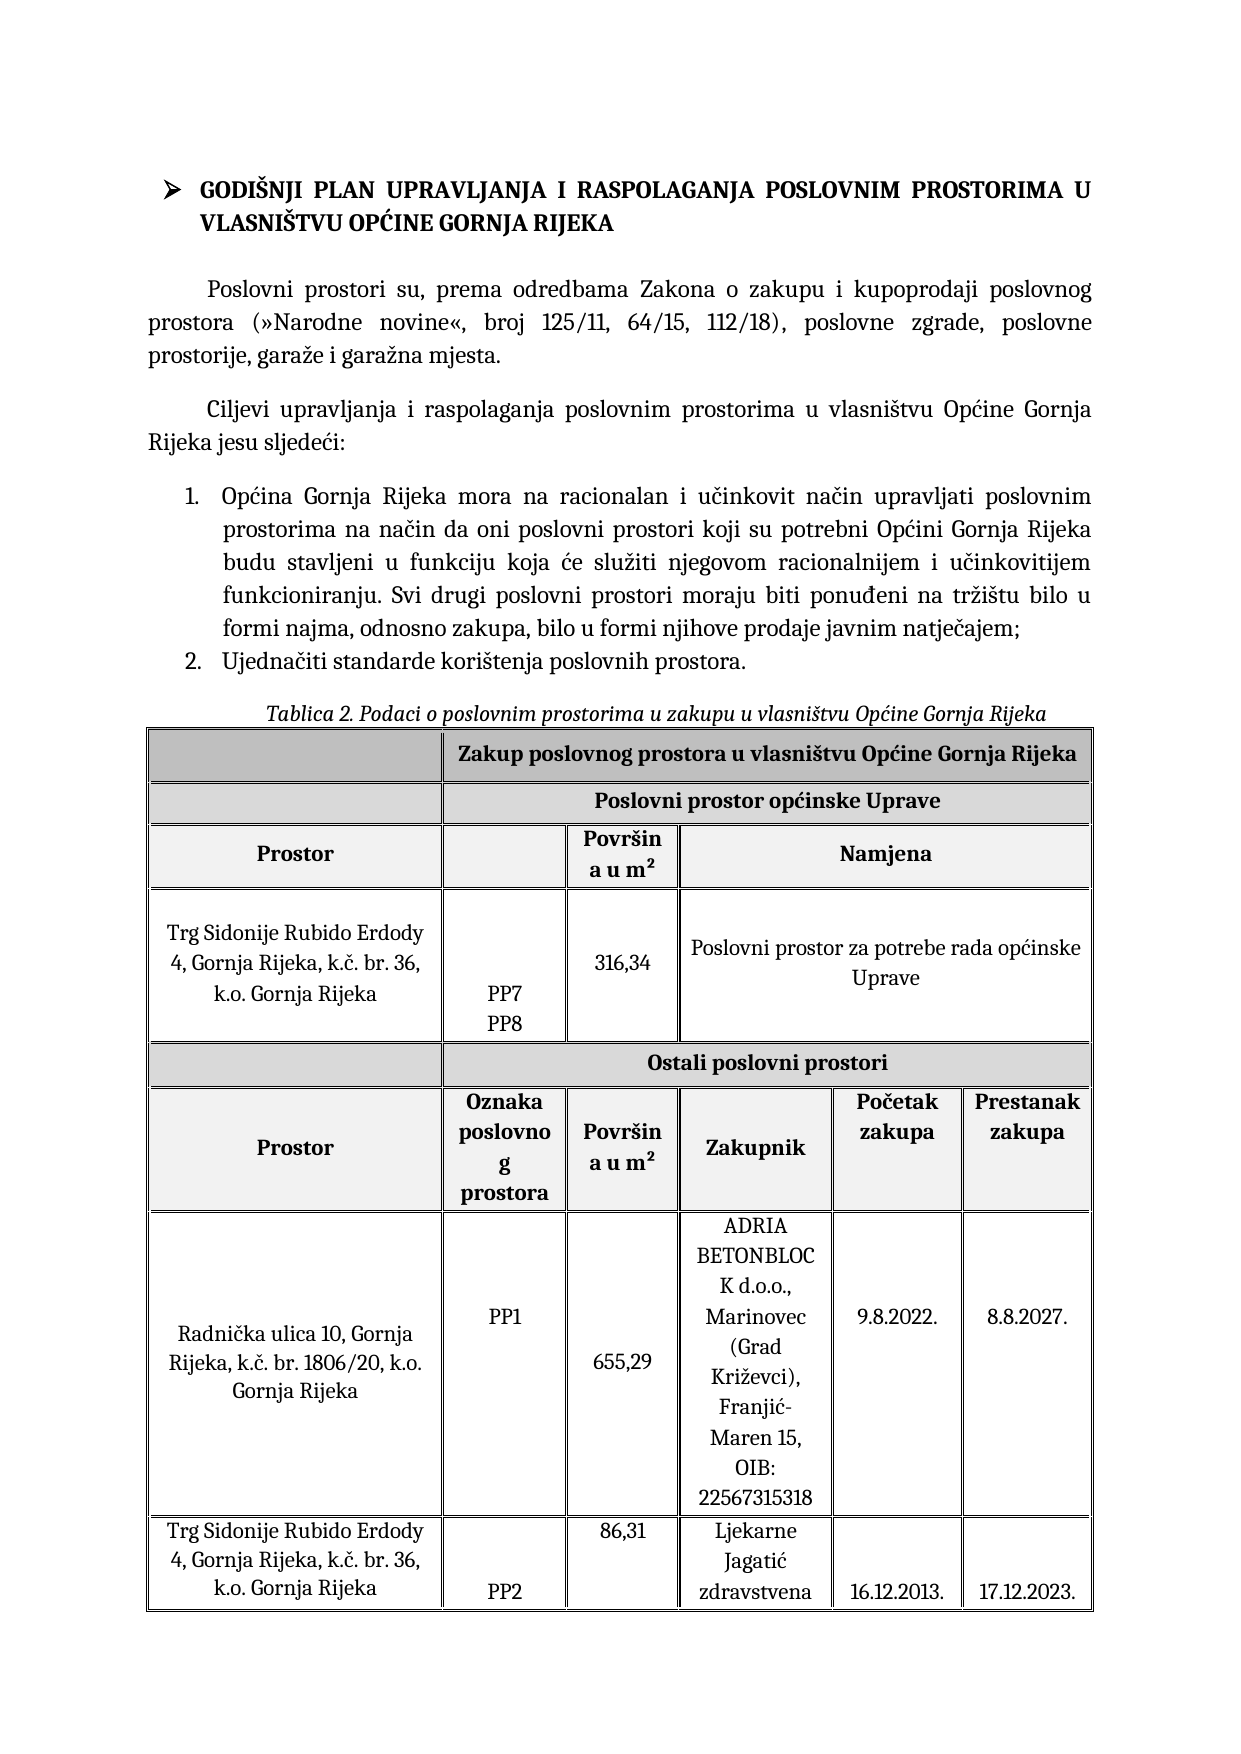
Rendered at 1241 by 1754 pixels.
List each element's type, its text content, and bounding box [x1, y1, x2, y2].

table_cell Poslovni prostor općinske Uprave [444, 781, 1091, 823]
table_header Zakup poslovnog prostora u vlasništvu Općine Gornja Rijeka [443, 730, 1091, 781]
table_cell 86,31 [566, 1515, 679, 1609]
table_cell [444, 826, 565, 887]
table_cell Prestanak zakupa [964, 1086, 1091, 1210]
table_cell 655,29 [568, 1213, 677, 1515]
list GODIŠNJI PLAN UPRAVLJANJA I RASPOLAGANJA POSLOVNIM PROSTORIMA U VLASNIŠTVU OPĆINE GORNJA RIJEKA [162, 176, 1092, 238]
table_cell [148, 1515, 443, 1609]
table_cell Prostor [149, 1086, 441, 1210]
table_cell Ostali poslovni prostori [444, 1041, 1091, 1086]
table_cell Zakupnik [681, 1089, 831, 1210]
list Općina Gornja Rijeka mora na racionalan i učinkovit način upravljati poslovnim prostorima na način da oni poslovni prostori koji su potrebni Općini Gornja Rijeka budu stavljeni u funkciju koja će služiti njegovom racionalnijem i učinkovitijem funkcioniranju. Svi drugi poslovni prostori moraju biti ponuđeni na tržištu bilo u formi najma, odnosno zakupa, bilo u formi njihove prodaje javnim natječajem; [185, 482, 1092, 643]
text Poslovni prostori su, prema odredbama Zakona o zakupu i kupoprodaji poslovnog prostora (»Narodne novine«, broj 125/11, 64/15, 112/18), poslovne zgrade, poslovne prostorije, garaže i garažna mjesta. [148, 275, 1092, 370]
table_cell [149, 781, 441, 823]
table_cell 8.8.2027. [964, 1210, 1091, 1515]
table_header [148, 728, 443, 781]
table_cell 16.12.2013. [832, 1518, 962, 1609]
table_cell 9.8.2022. [834, 1213, 961, 1515]
table_cell PP2 [443, 1518, 566, 1609]
table_cell Oznaka poslovnog prostora [444, 1089, 565, 1210]
text Tablica 2. Podaci o poslovnim prostorima u zakupu u vlasništvu Općine Gornja Rijeka [223, 701, 1092, 727]
table_cell Prostor [148, 823, 443, 887]
table_cell PP7 PP8 [444, 890, 565, 1041]
text Ciljevi upravljanja i raspolaganja poslovnim prostorima u vlasništvu Općine Gornja Rijeka jesu sljedeći: [148, 395, 1092, 457]
table_cell Namjena [679, 823, 1092, 887]
table_cell Površina u m² [568, 826, 677, 887]
table_cell 316,34 [568, 890, 677, 1041]
table_cell Početak zakupa [834, 1089, 961, 1210]
table_cell Trg Sidonije Rubido Erdody 4, Gornja Rijeka, k.č. br. 36, k.o. Gornja Rijeka [149, 887, 441, 1041]
table_cell Površina u m² [568, 1089, 677, 1210]
list Ujednačiti standarde korištenja poslovnih prostora. [185, 647, 1092, 676]
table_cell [679, 1518, 832, 1609]
table_cell 17.12.2023. [962, 1515, 1092, 1609]
table_cell ADRIA BETONBLOCK d.o.o., Marinovec (Grad Križevci), Franjić-Maren 15, OIB: 22567315318 [681, 1213, 831, 1515]
table_cell [149, 1041, 441, 1086]
table_cell PP1 [444, 1213, 565, 1515]
table_cell Poslovni prostor za potrebe rada općinske Uprave [681, 887, 1091, 1041]
table_cell Radnička ulica 10, Gornja Rijeka, k.č. br. 1806/20, k.o. Gornja Rijeka [149, 1210, 441, 1515]
